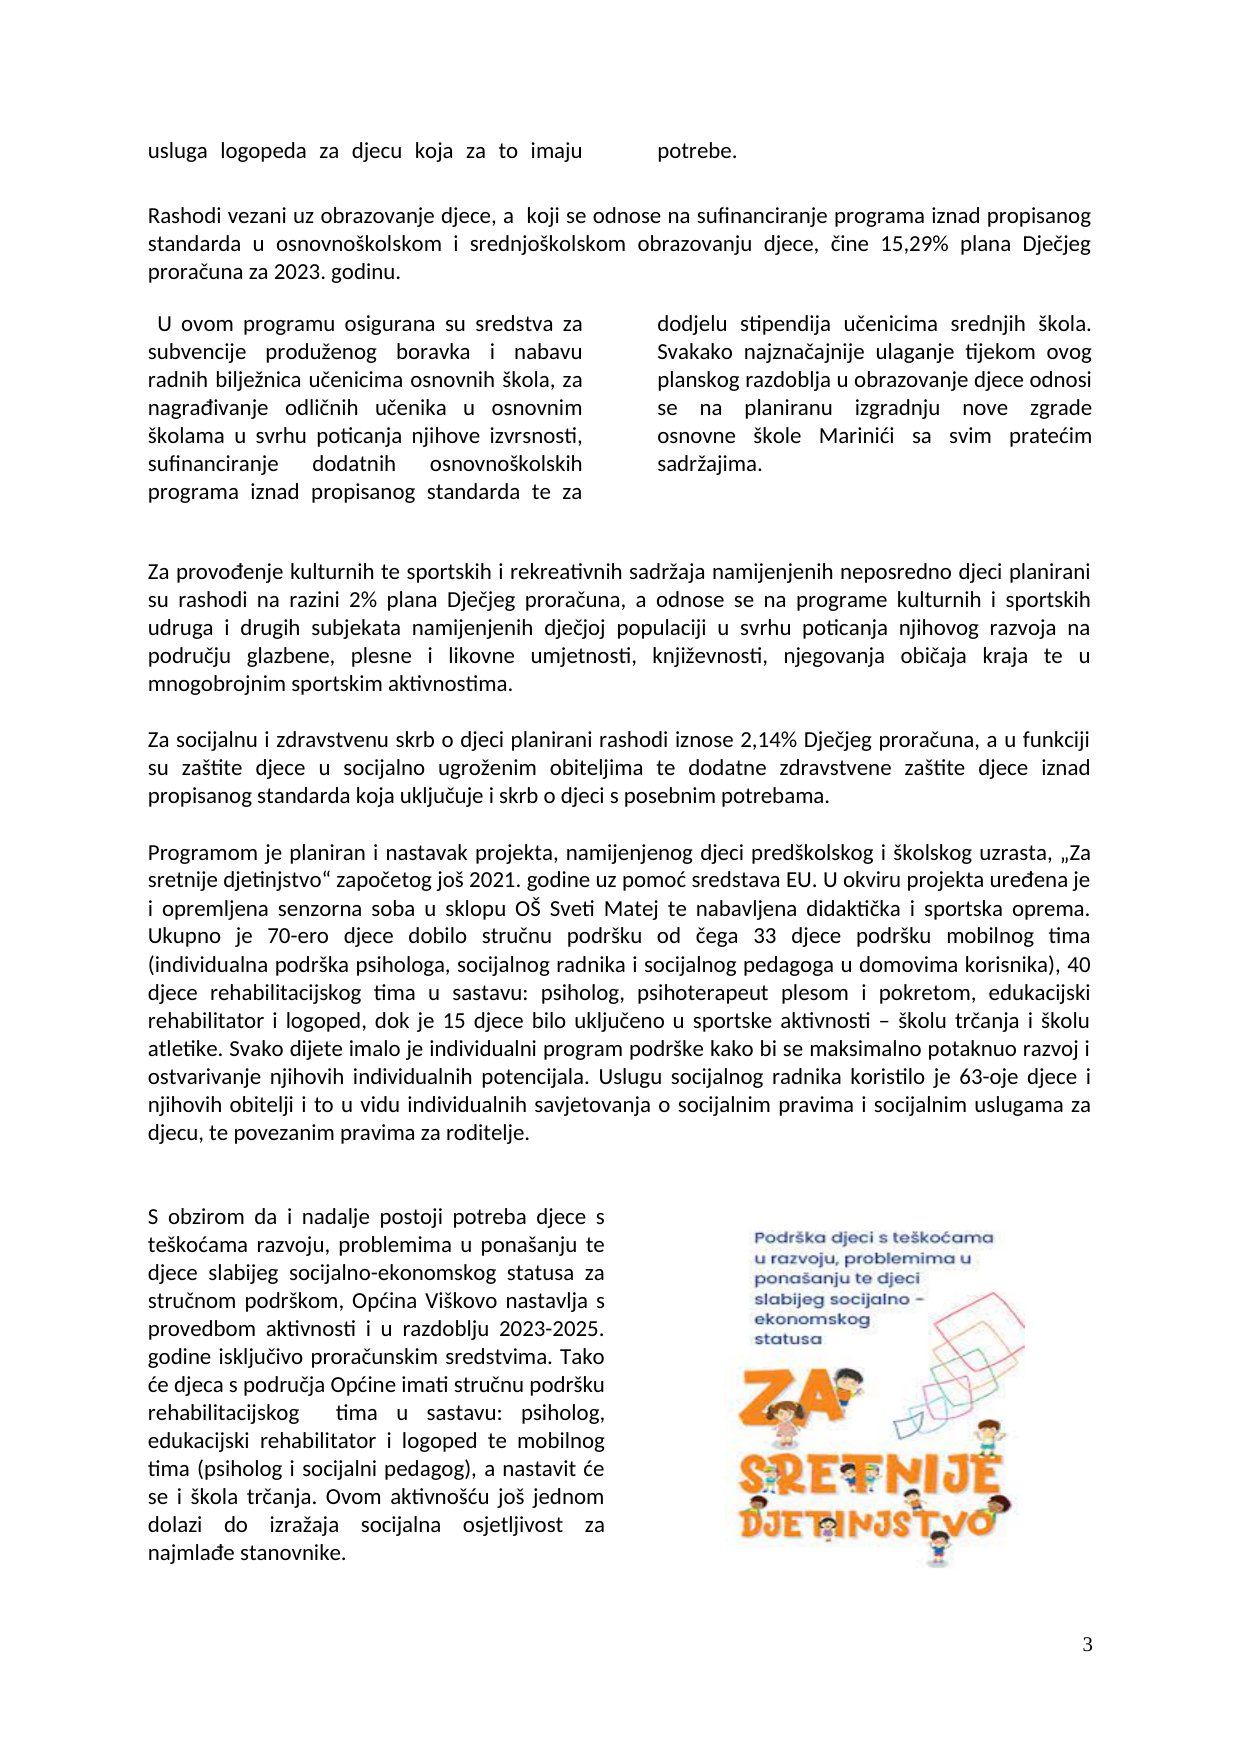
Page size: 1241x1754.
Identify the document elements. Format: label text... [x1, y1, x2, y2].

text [657, 136, 1092, 164]
text U ovom programu osigurana su sredstva za subvencije produženog boravka i nabavu radnih bilježnica učenicima osnovnih škola, za nagrađivanje odličnih učenika u osnovnim školama u svrhu poticanja njihove izvrsnosti, sufinanciranje dodatnih osnovnoškolskih programa iznad propisanog standarda te za dodjelu stipendija učenicima srednjih škola. Svakako najznačajnije ulaganje tijekom ovog planskog razdoblja u obrazovanje djece odnosi se na planiranu izgradnju nove zgrade osnovne škole Marinići sa svim pratećim sadržajima. [657, 309, 1092, 477]
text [148, 136, 583, 164]
text S obzirom da i nadalje postoji potreba djece s teškoćama razvoju, problemima u ponašanju te djece slabijeg socijalno-ekonomskog statusa za stručnom podrškom, Općina Viškovo nastavlja s provedbom aktivnosti i u razdoblju 2023-2025. godine isključivo proračunskim sredstvima. Tako će djeca s područja Općine imati stručnu podršku rehabilitacijskog tima u sastavu: psiholog, edukacijski rehabilitator i logoped te mobilnog tima (psiholog i socijalni pedagog), a nastavit će se i škola trčanja. Ovom aktivnošću još jednom dolazi do izražaja socijalna osjetljivost za najmlađe stanovnike. [148, 1202, 606, 1566]
text Rashodi vezani uz obrazovanje djece, a koji se odnose na sufinanciranje programa iznad propisanog standarda u osnovnoškolskom i srednjoškolskom obrazovanju djece, čine 15,29% plana Dječjeg proračuna za 2023. godinu. [148, 201, 1092, 285]
text Programom je planiran i nastavak projekta, namijenjenog djeci predškolskog i školskog uzrasta, „Za sretnije djetinjstvo“ započetog još 2021. godine uz pomoć sredstava EU. U okviru projekta uređena je i opremljena senzorna soba u sklopu OŠ Sveti Matej te nabavljena didaktička i sportska oprema. Ukupno je 70-ero djece dobilo stručnu podršku od čega 33 djece podršku mobilnog tima (individualna podrška psihologa, socijalnog radnika i socijalnog pedagoga u domovima korisnika), 40 djece rehabilitacijskog tima u sastavu: psiholog, psihoterapeut plesom i pokretom, edukacijski rehabilitator i logoped, dok je 15 djece bilo uključeno u sportske aktivnosti – školu trčanja i školu atletike. Svako dijete imalo je individualni program podrške kako bi se maksimalno potaknuo razvoj i ostvarivanje njihovih individualnih potencijala. Uslugu socijalnog radnika koristilo je 63-oje djece i njihovih obitelji i to u vidu individualnih savjetovanja o socijalnim pravima i socijalnim uslugama za djecu, te povezanim pravima za roditelje. [148, 838, 1093, 1146]
picture [724, 1230, 1025, 1584]
text Za socijalnu i zdravstvenu skrb o djeci planirani rashodi iznose 2,14% Dječjeg proračuna, a u funkciji su zaštite djece u socijalno ugroženim obiteljima te dodatne zdravstvene zaštite djece iznad propisanog standarda koja uključuje i skrb o djeci s posebnim potrebama. [148, 726, 1092, 809]
text Za provođenje kulturnih te sportskih i rekreativnih sadržaja namijenjenih neposredno djeci planirani su rashodi na razini 2% plana Dječjeg proračuna, a odnose se na programe kulturnih i sportskih udruga i drugih subjekata namijenjenih dječjoj populaciji u svrhu poticanja njihovog razvoja na području glazbene, plesne i likovne umjetnosti, književnosti, njegovanja običaja kraja te u mnogobrojnim sportskim aktivnostima. [148, 557, 1092, 697]
text U ovom programu osigurana su sredstva za subvencije produženog boravka i nabavu radnih bilježnica učenicima osnovnih škola, za nagrađivanje odličnih učenika u osnovnim školama u svrhu poticanja njihove izvrsnosti, sufinanciranje dodatnih osnovnoškolskih programa iznad propisanog standarda te za dodjelu stipendija učenicima srednjih škola. Svakako najznačajnije ulaganje tijekom ovog planskog razdoblja u obrazovanje djece odnosi se na planiranu izgradnju nove zgrade osnovne škole Marinići sa svim pratećim sadržajima. [148, 309, 583, 505]
